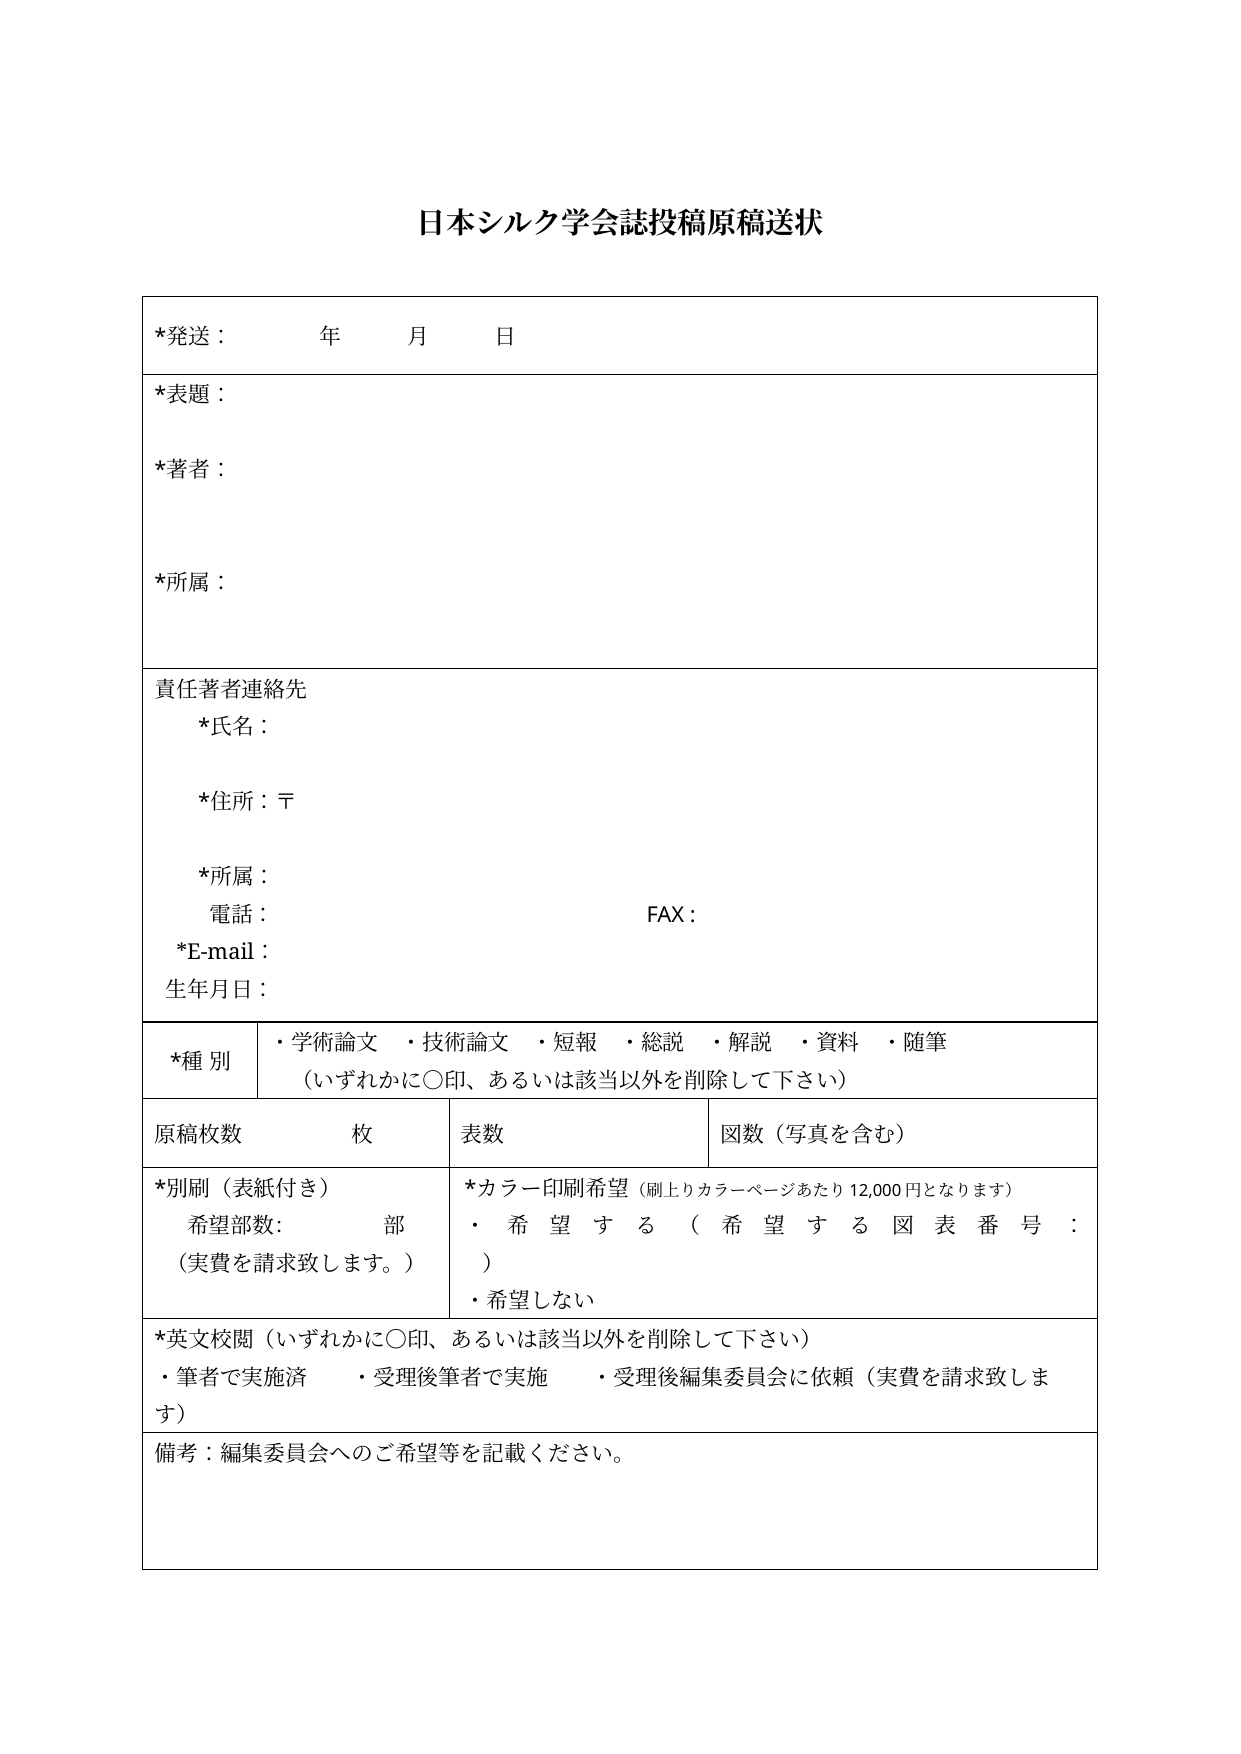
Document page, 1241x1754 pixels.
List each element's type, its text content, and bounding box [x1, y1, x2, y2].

table_cell 責任著者連絡先 *氏名： *住所：〒 *所属： 電話： FAX : *E-mail： 生年月日： [143, 669, 1097, 1021]
table_cell *英文校閲（いずれかに〇印、あるいは該当以外を削除して下さい） ・筆者で実施済 ・受理後筆者で実施 ・受理後編集委員会に依頼（実費を請求致します） [143, 1319, 1097, 1432]
table_cell ・学術論文 ・技術論文 ・短報 ・総説 ・解説 ・資料 ・随筆 （いずれかに○印、あるいは該当以外を削除して下さい） [258, 1023, 1097, 1097]
table_cell *別刷（表紙付き） 希望部数： 部 （実費を請求致します。） [143, 1168, 449, 1318]
text 日本シルク学会誌投稿原稿送状 [118, 183, 1122, 258]
table_cell 原稿枚数 枚 [143, 1099, 449, 1167]
table_header *発送： 年 月 日 [143, 297, 1097, 373]
table_cell *カラー印刷希望（刷上りカラーページあたり12,000円となります） ・希望する（希望する図表番号： ） ・希望しない [450, 1168, 1097, 1318]
table_cell 図数（写真を含む） [709, 1099, 1097, 1167]
table_cell 表数 [450, 1099, 708, 1167]
table_cell 備考：編集委員会へのご希望等を記載ください。 [143, 1433, 1097, 1568]
table_cell *表題： *著者： *所属： [143, 375, 1097, 668]
table_cell *種 別 [143, 1023, 257, 1097]
